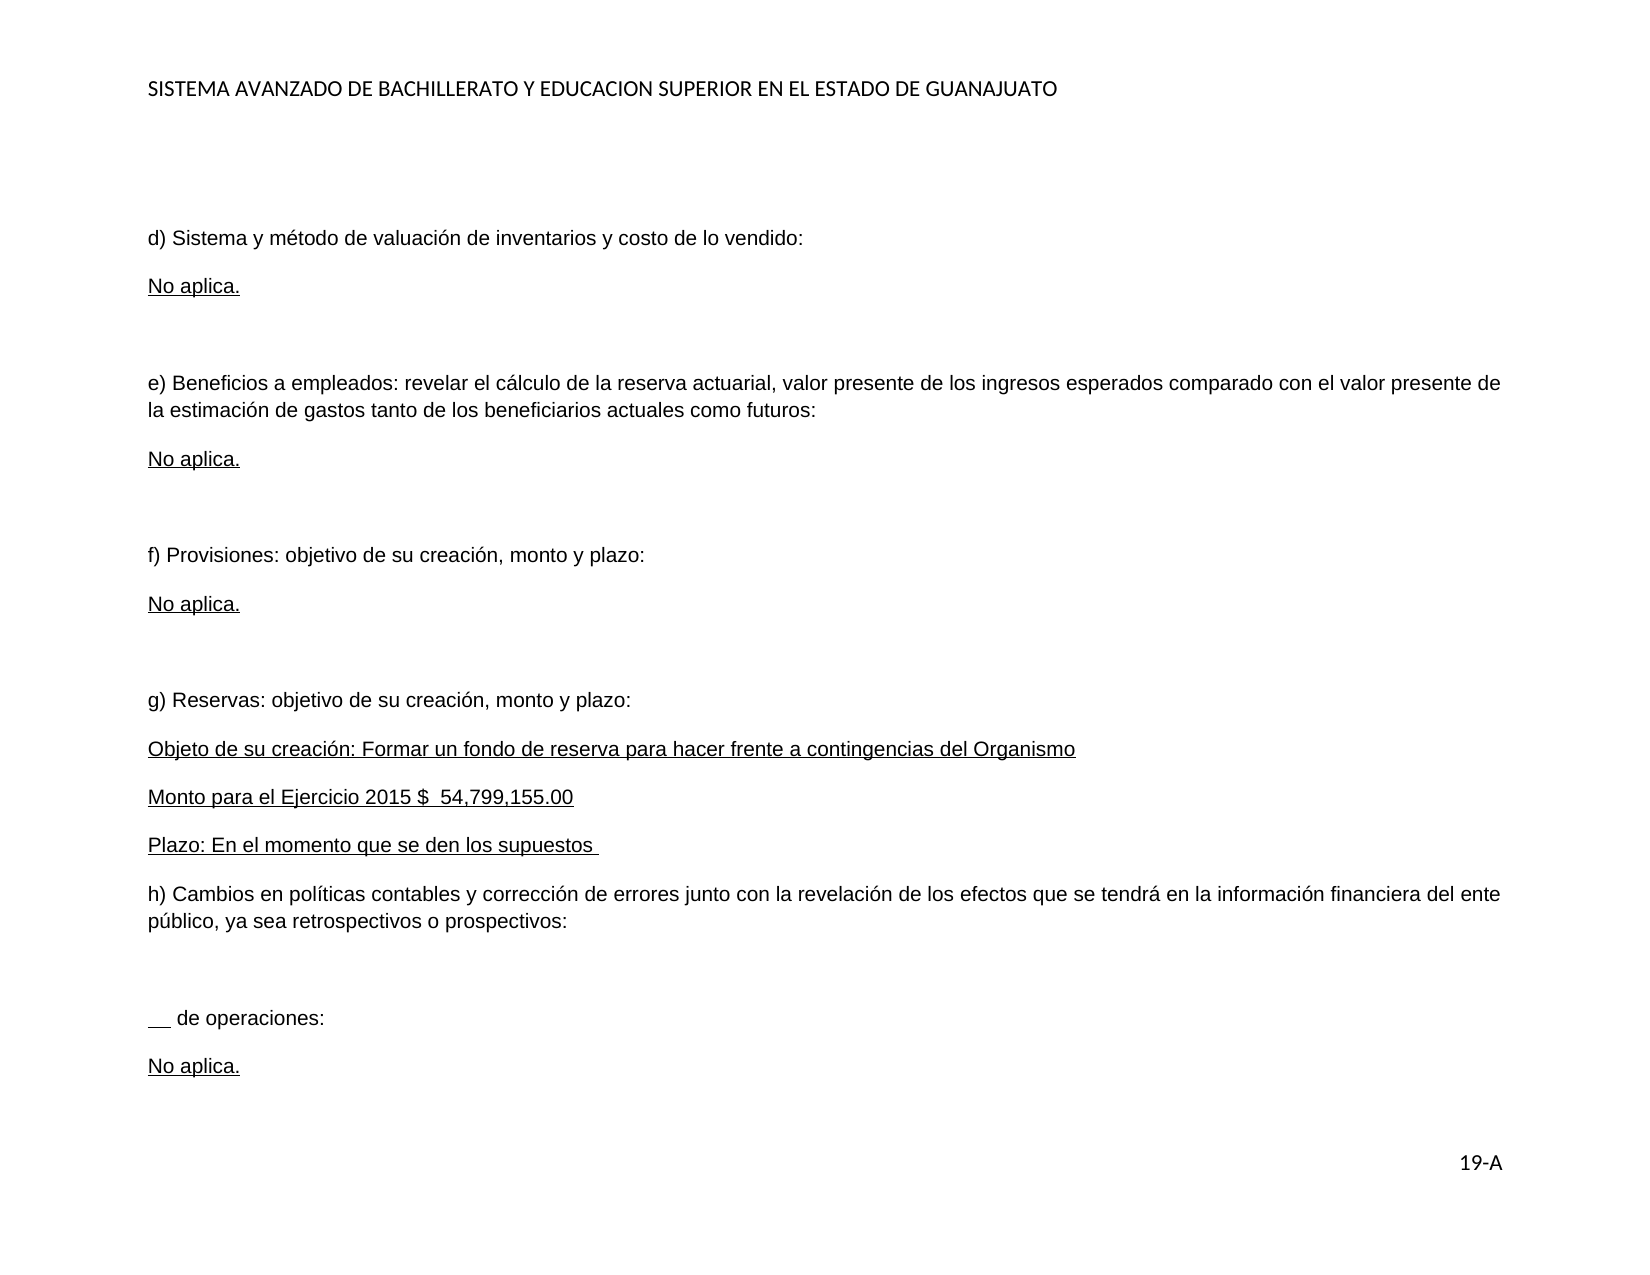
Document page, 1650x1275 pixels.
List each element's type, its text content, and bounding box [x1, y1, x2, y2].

text e) Beneficios a empleados: revelar el cálculo de la reserva actuarial, valor presente de los ingresos esperados comparado con el valor presente de la estimación de gastos tanto de los beneficiarios actuales como futuros: [148, 371, 1502, 422]
text No aplica. [148, 446, 1502, 470]
text de operaciones: [148, 1006, 1502, 1029]
text Objeto de su creación: Formar un fondo de reserva para hacer frente a contingencias del Organismo [148, 736, 1502, 760]
text f) Provisiones: objetivo de su creación, monto y plazo: [148, 543, 1502, 567]
text No aplica. [148, 274, 1502, 298]
text Plazo: En el momento que se den los supuestos [148, 833, 1502, 857]
text h) Cambios en políticas contables y corrección de errores junto con la revelación de los efectos que se tendrá en la información financiera del ente público, ya sea retrospectivos o prospectivos: [148, 881, 1502, 933]
text g) Reservas: objetivo de su creación, monto y plazo: [148, 688, 1502, 712]
text No aplica. [148, 591, 1502, 615]
text No aplica. [148, 1054, 1502, 1078]
text d) Sistema y método de valuación de inventarios y costo de lo vendido: [148, 226, 1502, 249]
text Monto para el Ejercicio 2015 $ 54,799,155.00 [148, 785, 1502, 809]
